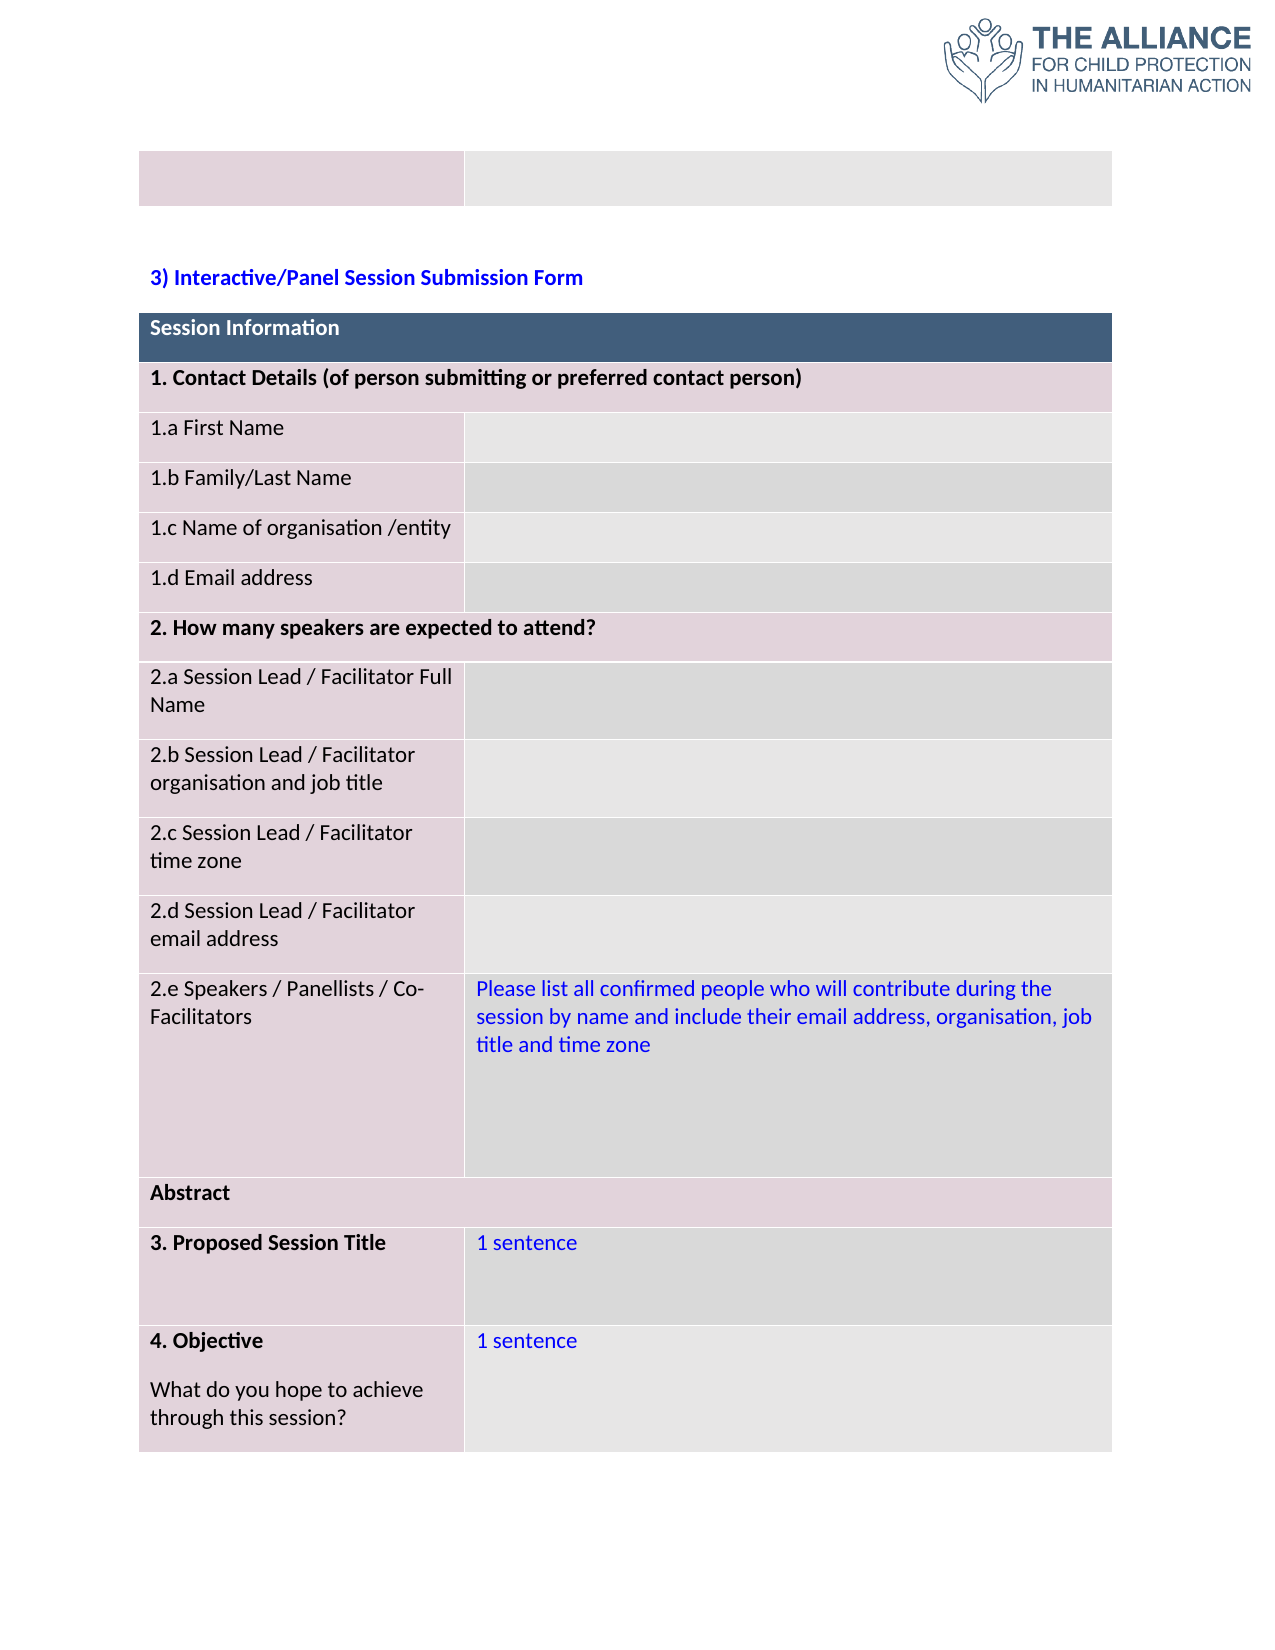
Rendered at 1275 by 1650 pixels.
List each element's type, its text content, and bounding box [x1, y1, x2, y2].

table_cell 1.b Family/Last Name [139, 463, 464, 512]
table_cell [465, 563, 1112, 612]
table_cell 10. Language [139, 151, 464, 206]
table_cell [465, 740, 1112, 817]
table_cell [465, 818, 1112, 895]
table_cell [465, 896, 1112, 973]
table_cell 2.e Speakers / Panellists / Co-Facilitators [139, 974, 464, 1177]
table_cell 2. How many speakers are expected to attend? [139, 613, 1112, 661]
table_cell [465, 513, 1112, 562]
table_header Session Information [139, 313, 1112, 362]
table_cell 2.d Session Lead / Facilitator email address [139, 896, 464, 973]
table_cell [139, 1326, 464, 1452]
table_cell 1.c Name of organisation /entity [139, 513, 464, 562]
table_cell [465, 663, 1112, 739]
table_cell [465, 413, 1112, 462]
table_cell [465, 151, 1112, 206]
table_cell [465, 463, 1112, 512]
table_cell 2.c Session Lead / Facilitator time zone [139, 818, 464, 895]
picture [910, 8, 1275, 108]
table_cell 1 sentence [465, 1228, 1112, 1325]
table_cell Abstract [139, 1178, 1112, 1227]
table_cell Please list all confirmed people who will contribute during the session by name and include their email address, organisation, job title and time zone [465, 974, 1112, 1177]
table_cell 2.a Session Lead / Facilitator Full Name [139, 663, 464, 739]
table_cell 1. Contact Details (of person submitting or preferred contact person) [139, 363, 1112, 412]
text 3) Interactive/Panel Session Submission Form [150, 263, 1125, 291]
table_cell 2.b Session Lead / Facilitator organisation and job title [139, 740, 464, 817]
table_cell 1 sentence [465, 1326, 1112, 1452]
table_cell 1.a First Name [139, 413, 464, 462]
table_cell 1.d Email address [139, 563, 464, 612]
table_cell 3. Proposed Session Title [139, 1228, 464, 1325]
